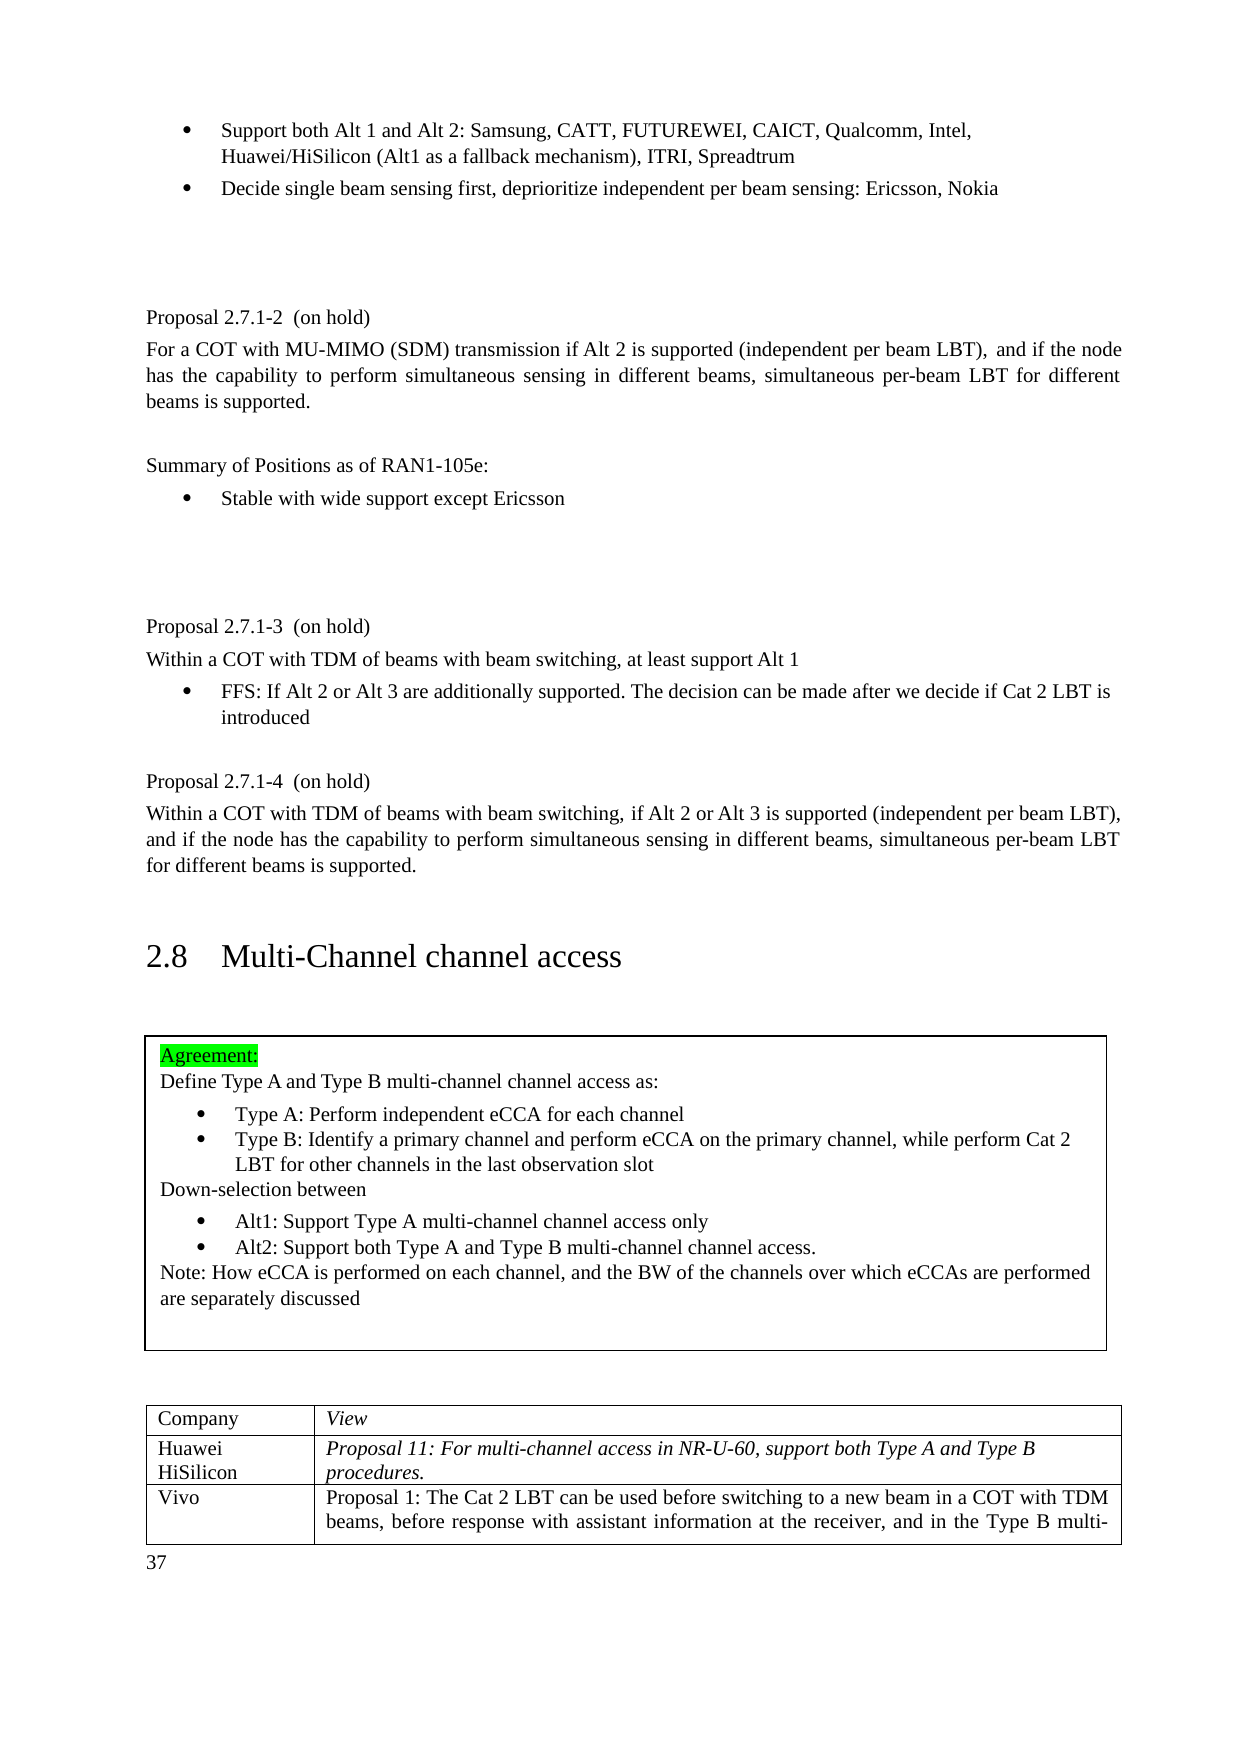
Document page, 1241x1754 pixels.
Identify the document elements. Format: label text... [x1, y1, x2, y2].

table_cell Huawei HiSilicon [147, 1436, 314, 1484]
text Proposal 2.7.1-4 (on hold) [146, 769, 1122, 793]
table_header View [315, 1406, 1121, 1434]
list FFS: If Alt 2 or Alt 3 are additionally supported. The decision can be made after we decide if Cat 2 LBT is introduced [183, 679, 1122, 729]
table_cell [315, 1485, 1121, 1544]
text Proposal 2.7.1-2 (on hold) [146, 305, 1122, 329]
text Within a COT with TDM of beams with beam switching, if Alt 2 or Alt 3 is supported (independent per beam LBT), and if the node has the capability to perform simultaneous sensing in different beams, simultaneous per-beam LBT for different beams is supported. [146, 801, 1122, 877]
list Decide single beam sensing first, deprioritize independent per beam sensing: Ericsson, Nokia [183, 176, 1122, 200]
subtitle Multi-Channel channel access [146, 936, 1122, 974]
table_cell Proposal 11: For multi-channel access in NR-U-60, support both Type A and Type B procedures. [315, 1436, 1121, 1484]
text Proposal 2.7.1-3 (on hold) [146, 614, 1122, 638]
text Within a COT with TDM of beams with beam switching, at least support Alt 1 [146, 647, 1122, 671]
table_header Company [147, 1406, 314, 1434]
table_cell Vivo [147, 1485, 314, 1544]
list Support both Alt 1 and Alt 2: Samsung, CATT, FUTUREWEI, CAICT, Qualcomm, Intel, Huawei/HiSilicon (Alt1 as a fallback mechanism), ITRI, Spreadtrum [183, 118, 1122, 168]
text For a COT with MU-MIMO (SDM) transmission if Alt 2 is supported (independent per beam LBT), and if the node has the capability to perform simultaneous sensing in different beams, simultaneous per-beam LBT for different beams is supported. [146, 337, 1122, 413]
list Stable with wide support except Ericsson [183, 486, 1122, 510]
text Summary of Positions as of RAN1-105e: [146, 453, 1122, 477]
